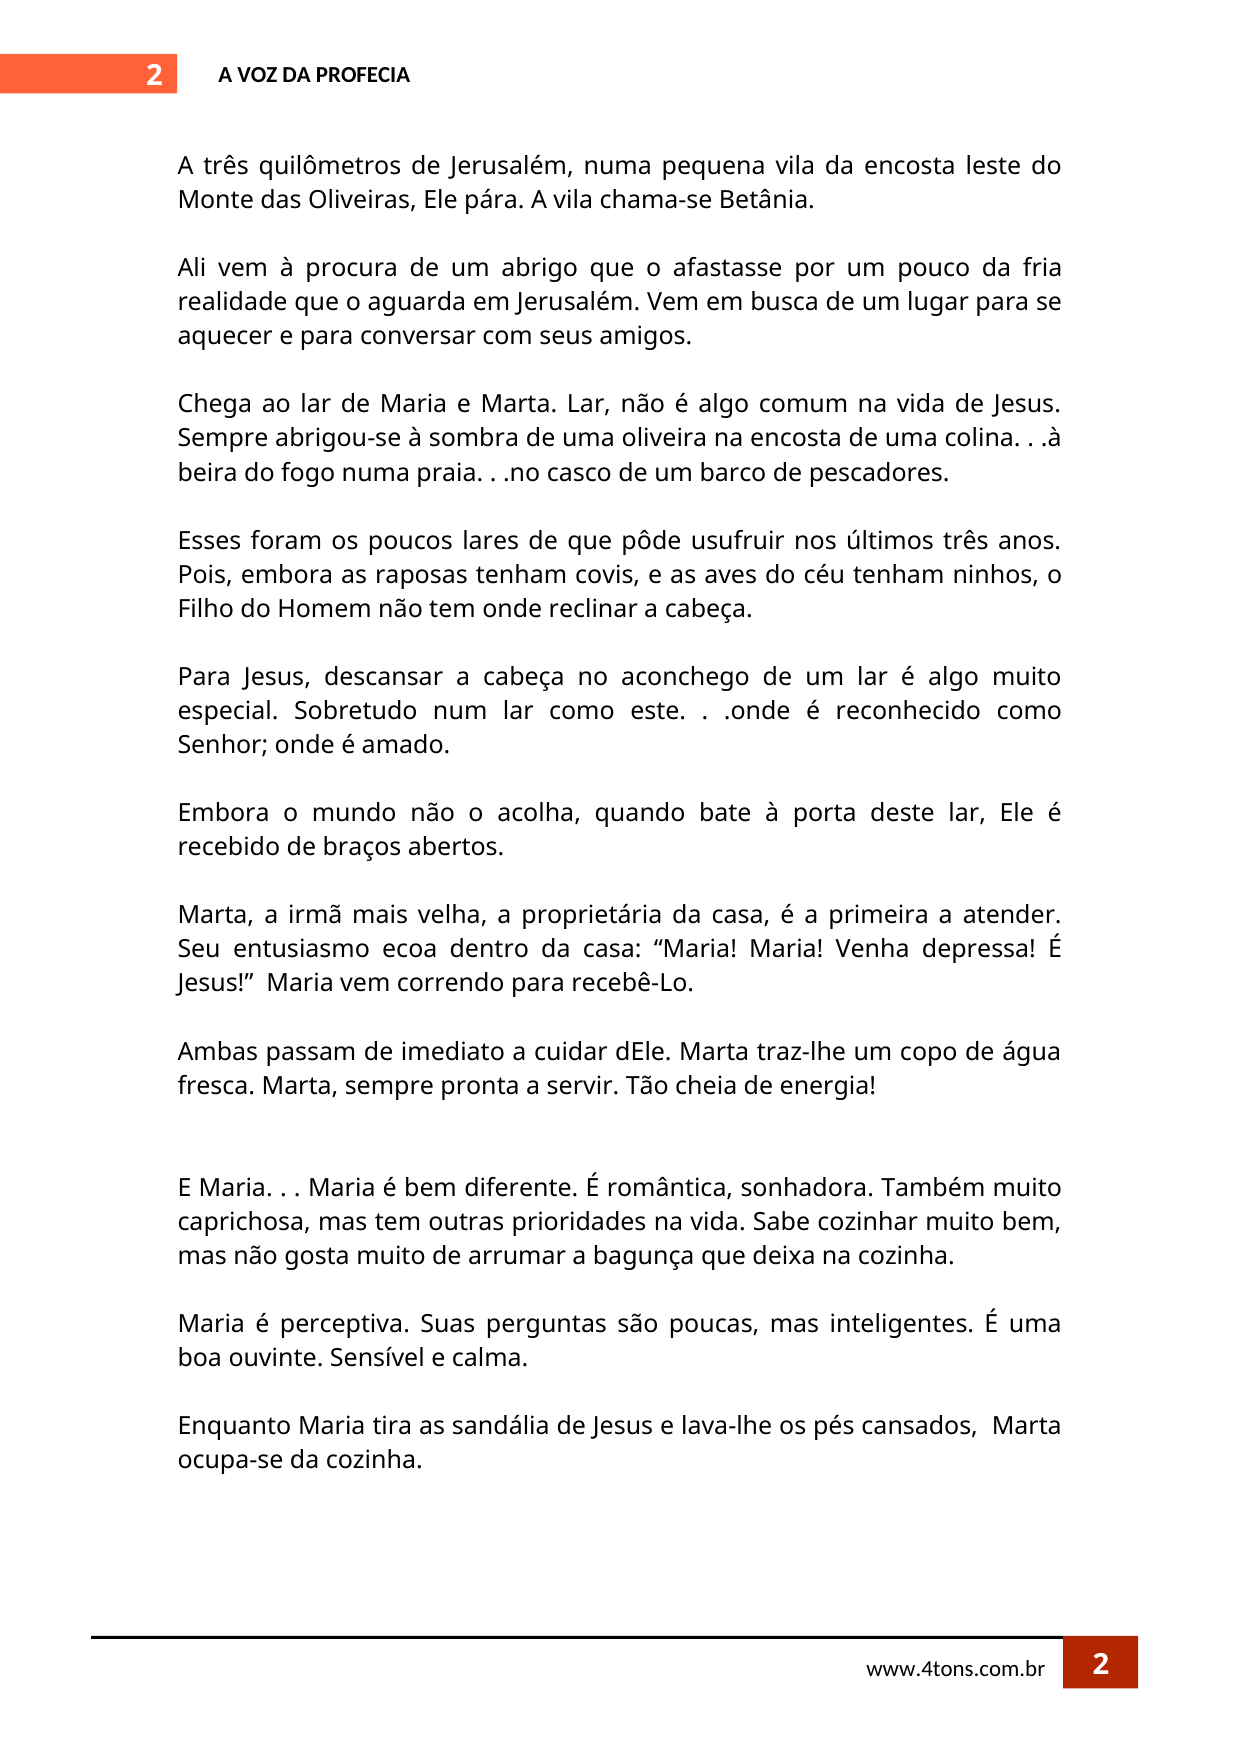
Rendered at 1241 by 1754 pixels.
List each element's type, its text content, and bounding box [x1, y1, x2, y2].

text Marta, a irmã mais velha, a proprietária da casa, é a primeira a atender. Seu entusiasmo ecoa dentro da casa: “Maria! Maria! Venha depressa! É Jesus!” Maria vem correndo para recebê-Lo. [177, 897, 1063, 999]
text Chega ao lar de Maria e Marta. Lar, não é algo comum na vida de Jesus. Sempre abrigou-se à sombra de uma oliveira na encosta de uma colina. . .à beira do fogo numa praia. . .no casco de um barco de pescadores. [177, 386, 1063, 488]
text A três quilômetros de Jerusalém, numa pequena vila da encosta leste do Monte das Oliveiras, Ele pára. A vila chama-se Betânia. [177, 148, 1063, 216]
text Enquanto Maria tira as sandália de Jesus e lava-lhe os pés cansados, Marta ocupa-se da cozinha. [177, 1408, 1063, 1476]
text E Maria. . . Maria é bem diferente. É romântica, sonhadora. Também muito caprichosa, mas tem outras prioridades na vida. Sabe cozinhar muito bem, mas não gosta muito de arrumar a bagunça que deixa na cozinha. [177, 1169, 1063, 1272]
text Embora o mundo não o acolha, quando bate à porta deste lar, Ele é recebido de braços abertos. [177, 795, 1063, 863]
text Ambas passam de imediato a cuidar dEle. Marta traz-lhe um copo de água fresca. Marta, sempre pronta a servir. Tão cheia de energia! [177, 1033, 1063, 1101]
text Para Jesus, descansar a cabeça no aconchego de um lar é algo muito especial. Sobretudo num lar como este. . .onde é reconhecido como Senhor; onde é amado. [177, 658, 1063, 761]
text Ali vem à procura de um abrigo que o afastasse por um pouco da fria realidade que o aguarda em busca de um lugar para se aquecer e para conversar com seus amigos. [177, 250, 1063, 352]
text Maria é perceptiva. Suas perguntas são poucas, mas inteligentes. É uma boa ouvinte. Sensível e calma. [177, 1306, 1063, 1374]
text Esses foram os poucos lares de que pôde usufruir nos últimos três anos. Pois, embora as raposas tenham covis, e as aves do céu tenham ninhos, o Filho do Homem não tem onde reclinar a cabeça. [177, 522, 1063, 624]
